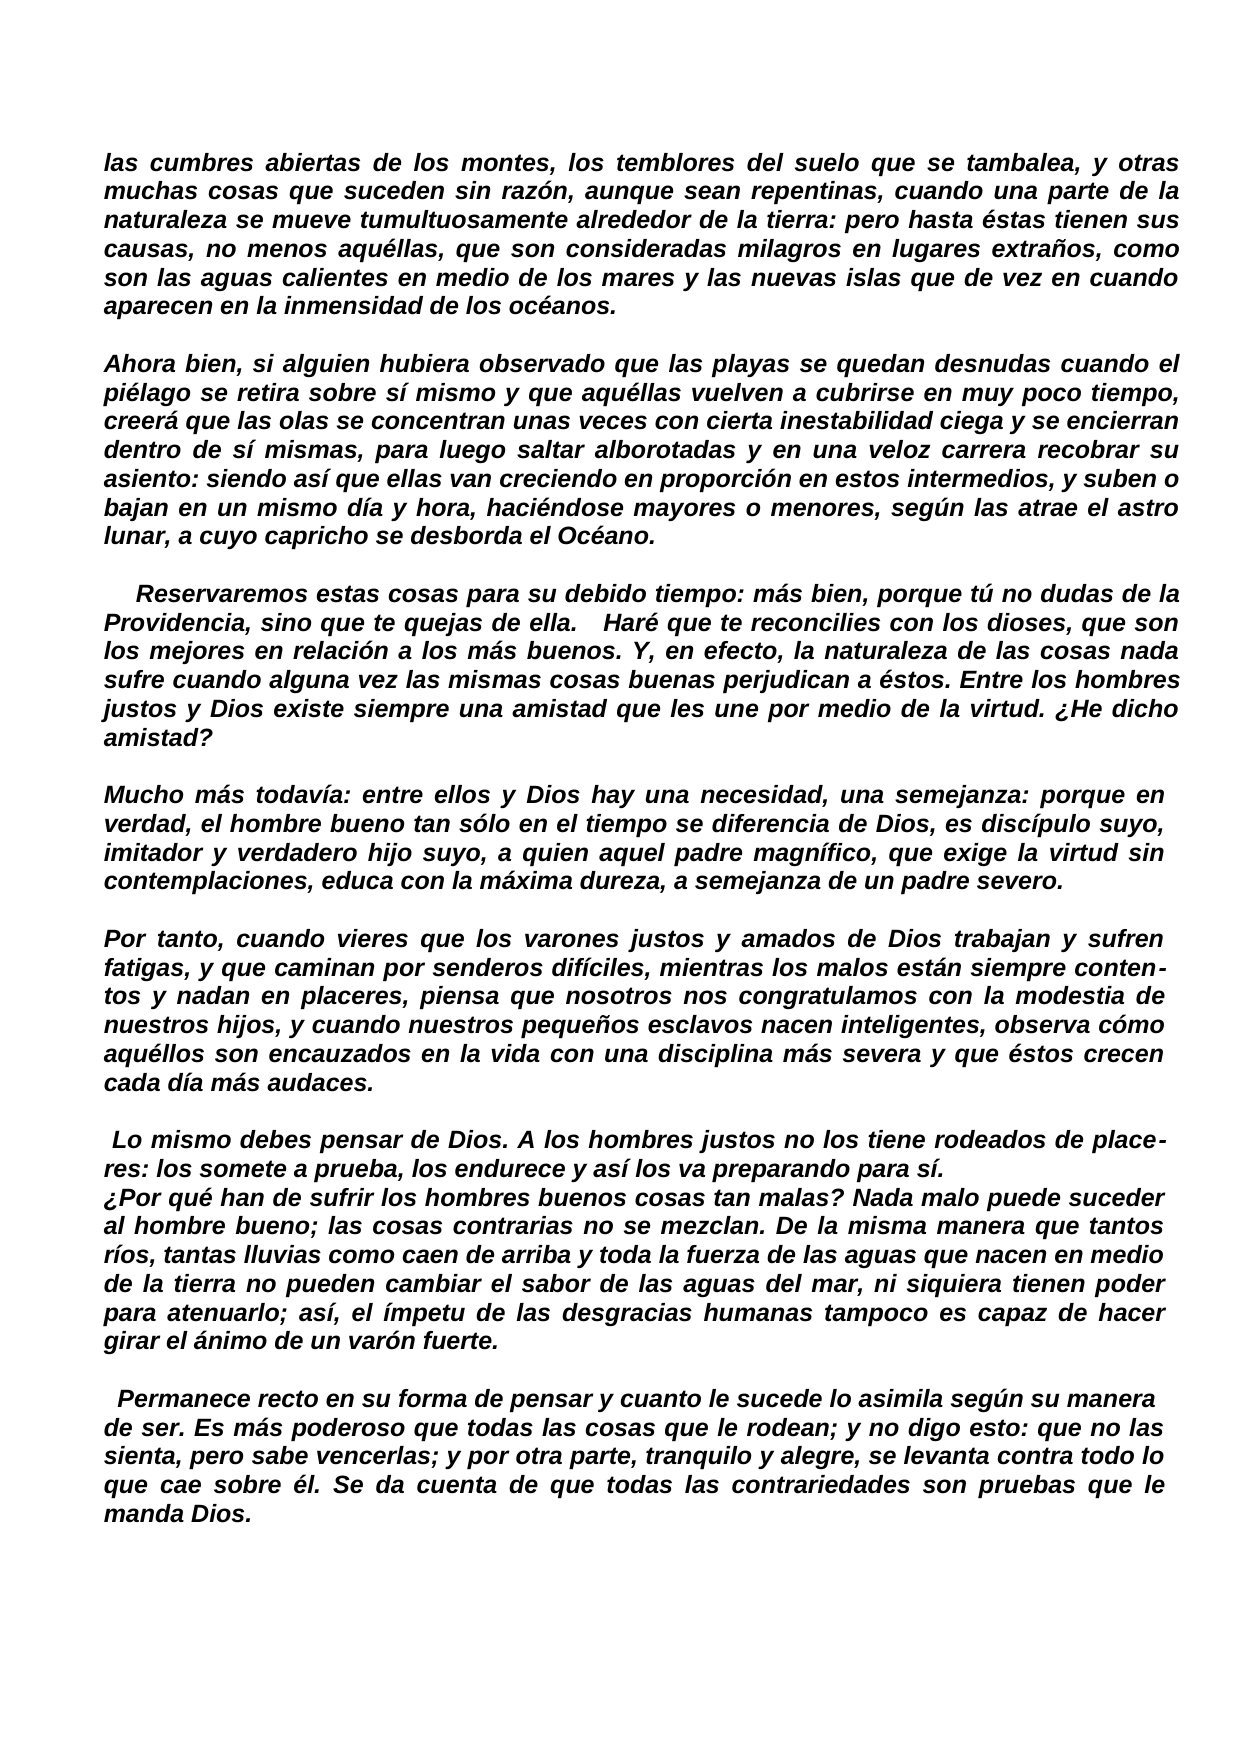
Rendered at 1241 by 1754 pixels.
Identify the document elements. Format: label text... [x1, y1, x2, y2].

text de ser. Es más poderoso que todas las cosas que le rodean; y no digo esto: que no las sienta, pero sabe vencerlas; y por otra parte, tranquilo y alegre, se levanta contra todo lo que cae sobre él. Se da cuenta de que todas las contrariedades son pruebas que le manda Dios. [103, 1413, 1167, 1528]
text Reservaremos estas cosas para su debido tiempo: más bien, porque tú no dudas de la Providencia, sino que te quejas de ella. Haré que te reconcilies con los dioses, que son los mejores en relación a los más buenos. Y, en efecto, la naturaleza de las cosas nada sufre cuando alguna vez las mismas cosas buenas perjudican a éstos. Entre los hombres justos y Dios existe siempre una amistad que les une por medio de la virtud. ¿He dicho amistad? [103, 579, 1181, 751]
text Por tanto, cuando vieres que los varones justos y amados de Dios trabajan y sufren fatigas, y que caminan por senderos difíciles, mientras los malos están siempre contentos y nadan en placeres, piensa que nosotros nos congratulamos con la modestia de nuestros hijos, y cuando nuestros pequeños esclavos nacen inteligentes, observa cómo aquéllos son encauzados en la vida con una disciplina más severa y que éstos crecen cada día más audaces. [103, 924, 1167, 1096]
text Ahora bien, si alguien hubiera observado que las playas se quedan desnudas cuando el piélago se retira sobre sí mismo y que aquéllas vuelven a cubrirse en muy poco tiempo, creerá que las olas se concentran unas veces con cierta inestabilidad ciega y se encierran dentro de sí mismas, para luego saltar alborotadas y en una veloz carrera recobrar su asiento: siendo así que ellas van creciendo en proporción en estos intermedios, y suben o bajan en un mismo día y hora, haciéndose mayores o menores, según las atrae el astro lunar, a cuyo capricho se desborda el Océano. [103, 349, 1181, 550]
text ¿Por qué han de sufrir los hombres buenos cosas tan malas? Nada malo puede suceder al hombre bueno; las cosas contrarias no se mezclan. De la misma manera que tantos ríos, tantas lluvias como caen de arriba y toda la fuerza de las aguas que nacen en medio de la tierra no pueden cambiar el sabor de las aguas del mar, ni siquiera tienen poder para atenuarlo; así, el ímpetu de las desgracias humanas tampoco es capaz de hacer girar el ánimo de un varón fuerte. [103, 1183, 1167, 1355]
text Lo mismo debes pensar de Dios. A los hombres justos no los tiene rodeados de placeres: los somete a prueba, los endurece y así los va preparando para sí. [103, 1125, 1167, 1183]
text Mucho más todavía: entre ellos y Dios hay una necesidad, una semejanza: porque en verdad, el hombre bueno tan sólo en el tiempo se diferencia de Dios, es discípulo suyo, imitador y verdadero hijo suyo, a quien aquel padre magnífico, que exige la virtud sin contemplaciones, educa con la máxima dureza, a semejanza de un padre severo. [103, 780, 1167, 895]
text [103, 148, 1181, 320]
text Permanece recto en su forma de pensar y cuanto le sucede lo asimila según su manera [103, 1384, 1167, 1413]
